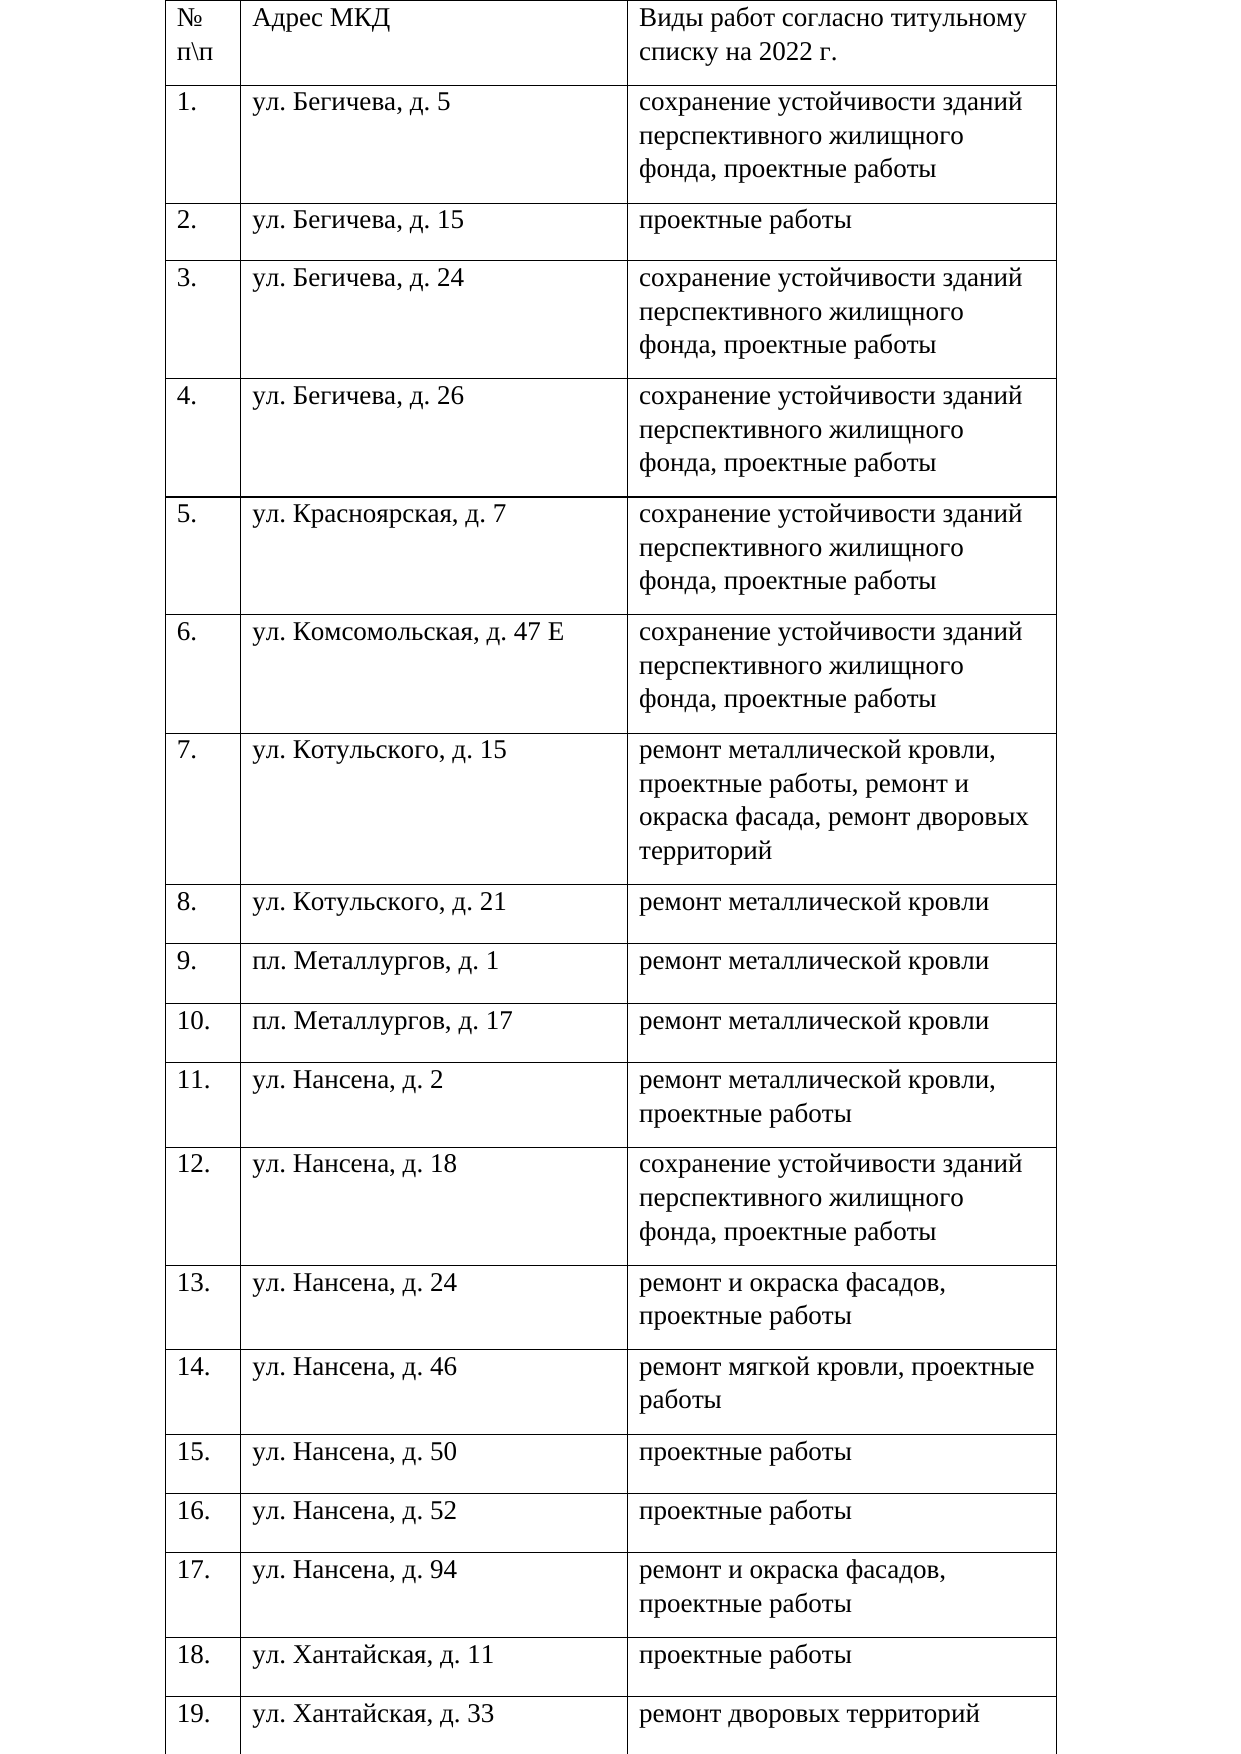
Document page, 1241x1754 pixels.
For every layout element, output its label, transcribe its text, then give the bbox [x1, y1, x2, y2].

table_cell 17. [166, 1553, 240, 1637]
table_cell ремонт дворовых территорий [628, 1697, 1056, 1754]
table_cell 9. [166, 944, 240, 1003]
table_cell сохранение устойчивости зданий перспективного жилищного фонда, проектные работы [628, 261, 1056, 378]
table_cell ул. Красноярская, д. 7 [241, 498, 627, 614]
table_cell сохранение устойчивости зданий перспективного жилищного фонда, проектные работы [628, 615, 1056, 732]
table_cell проектные работы [628, 204, 1056, 260]
table_cell сохранение устойчивости зданий перспективного жилищного фонда, проектные работы [628, 498, 1056, 614]
table_cell проектные работы [628, 1435, 1056, 1493]
table_cell 8. [166, 885, 240, 943]
table_cell ул. Нансена, д. 24 [241, 1266, 627, 1349]
table_cell 12. [166, 1148, 240, 1264]
table_cell проектные работы [628, 1494, 1056, 1552]
table_cell 3. [166, 261, 240, 378]
table_header Адрес МКД [241, 1, 627, 84]
table_cell ремонт металлической кровли [628, 1004, 1056, 1062]
table_cell 16. [166, 1494, 240, 1552]
table_cell ремонт и окраска фасадов, проектные работы [628, 1266, 1056, 1349]
table_cell ул. Комсомольская, д. 47 Е [241, 615, 627, 732]
table_cell 15. [166, 1435, 240, 1493]
table_cell 1. [166, 86, 240, 202]
table_cell ул. Бегичева, д. 24 [241, 261, 627, 378]
table_cell ул. Нансена, д. 94 [241, 1553, 627, 1637]
table_cell 5. [166, 498, 240, 614]
table_cell ул. Нансена, д. 2 [241, 1063, 627, 1147]
table_header № п\п [166, 1, 240, 84]
table_cell пл. Металлургов, д. 17 [241, 1004, 627, 1062]
table_cell 18. [166, 1638, 240, 1696]
table_cell ул. Хантайская, д. 11 [241, 1638, 627, 1696]
table_header Виды работ согласно титульному списку на 2022 г. [628, 1, 1056, 84]
table_cell 11. [166, 1063, 240, 1147]
table_cell 10. [166, 1004, 240, 1062]
table_cell сохранение устойчивости зданий перспективного жилищного фонда, проектные работы [628, 1148, 1056, 1264]
table_cell ул. Нансена, д. 18 [241, 1148, 627, 1264]
table_cell 2. [166, 204, 240, 260]
table_cell пл. Металлургов, д. 1 [241, 944, 627, 1003]
table_cell ремонт мягкой кровли, проектные работы [628, 1350, 1056, 1433]
table_cell ул. Нансена, д. 52 [241, 1494, 627, 1552]
table_cell ремонт металлической кровли [628, 944, 1056, 1003]
table_cell сохранение устойчивости зданий перспективного жилищного фонда, проектные работы [628, 379, 1056, 496]
table_cell ремонт и окраска фасадов, проектные работы [628, 1553, 1056, 1637]
table_cell ремонт металлической кровли, проектные работы [628, 1063, 1056, 1147]
table_cell ул. Хантайская, д. 33 [241, 1697, 627, 1754]
table_cell ул. Котульского, д. 21 [241, 885, 627, 943]
table_cell ул. Нансена, д. 46 [241, 1350, 627, 1433]
table_cell 7. [166, 734, 240, 884]
table_cell ул. Нансена, д. 50 [241, 1435, 627, 1493]
table_cell проектные работы [628, 1638, 1056, 1696]
table_cell 6. [166, 615, 240, 732]
table_cell ул. Бегичева, д. 15 [241, 204, 627, 260]
table_cell 4. [166, 379, 240, 496]
table_cell ремонт металлической кровли [628, 885, 1056, 943]
table_cell ремонт металлической кровли, проектные работы, ремонт и окраска фасада, ремонт дворовых территорий [628, 734, 1056, 884]
table_cell ул. Котульского, д. 15 [241, 734, 627, 884]
table_cell ул. Бегичева, д. 5 [241, 86, 627, 202]
table_cell 13. [166, 1266, 240, 1349]
table_cell 19. [166, 1697, 240, 1754]
table_cell сохранение устойчивости зданий перспективного жилищного фонда, проектные работы [628, 86, 1056, 202]
table_cell 14. [166, 1350, 240, 1433]
table_cell ул. Бегичева, д. 26 [241, 379, 627, 496]
